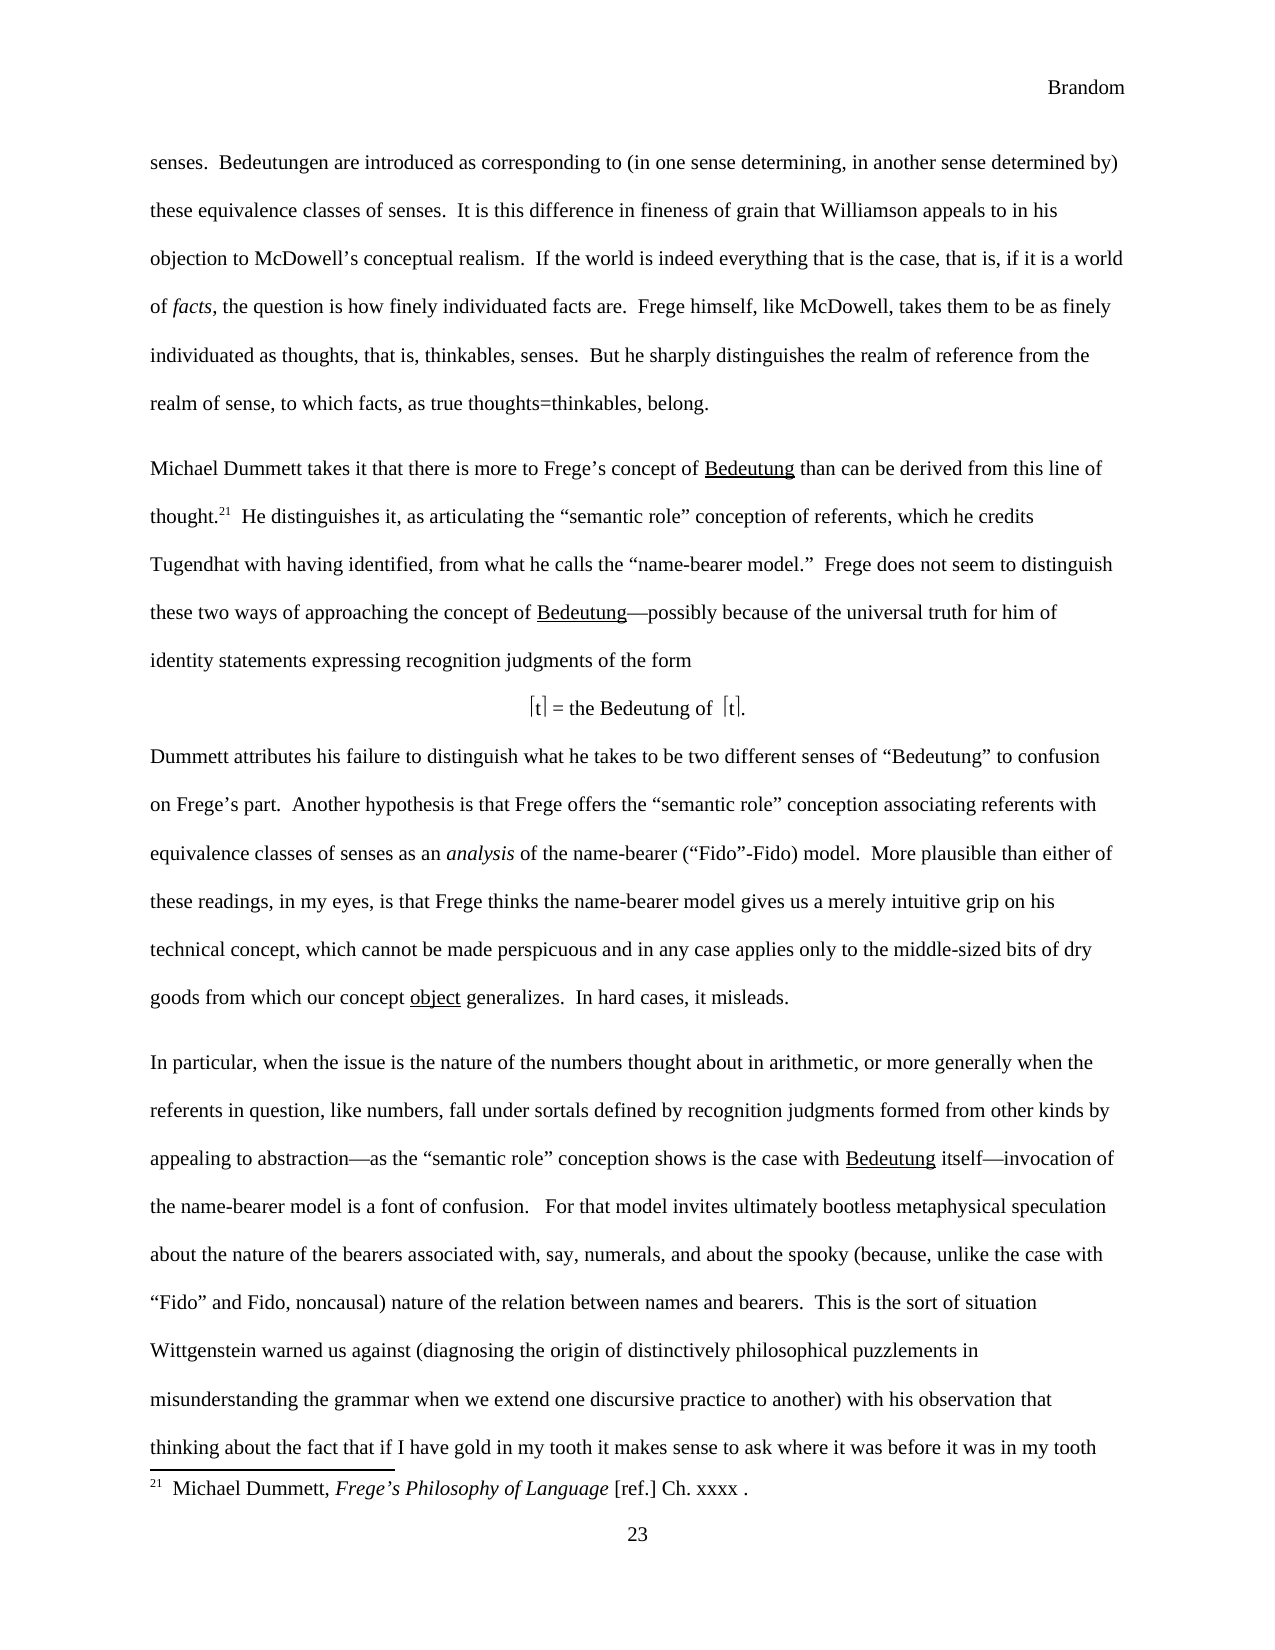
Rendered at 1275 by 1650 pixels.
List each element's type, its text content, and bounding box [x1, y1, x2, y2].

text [150, 1049, 1125, 1459]
text Dummett attributes his failure to distinguish what he takes to be two different senses of “Bedeutung” to confusion on Frege’s part. Another hypothesis is that Frege offers the “semantic role” conception associating referents with equivalence classes of senses as an analysis of the name-bearer (“Fido”-Fido) model. More plausible than either of these readings, in my eyes, is that Frege thinks the name-bearer model gives us a merely intuitive grip on his technical concept, which cannot be made perspicuous and in any case applies only to the middle-sized bits of dry goods from which our concept object generalizes. In hard cases, it misleads. [150, 744, 1125, 1009]
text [150, 150, 1125, 415]
text t = the Bedeutung of t. [225, 696, 1050, 720]
text Michael Dummett takes it that there is more to Frege’s concept of Bedeutung than can be derived from this line of thought. He distinguishes it, as articulating the “semantic role” conception of referents, which he credits Tugendhat with having identified, from what he calls the “name-bearer model.” Frege does not seem to distinguish these two ways of approaching the concept of Bedeutung—possibly because of the universal truth for him of identity statements expressing recognition judgments of the form [150, 455, 1125, 672]
